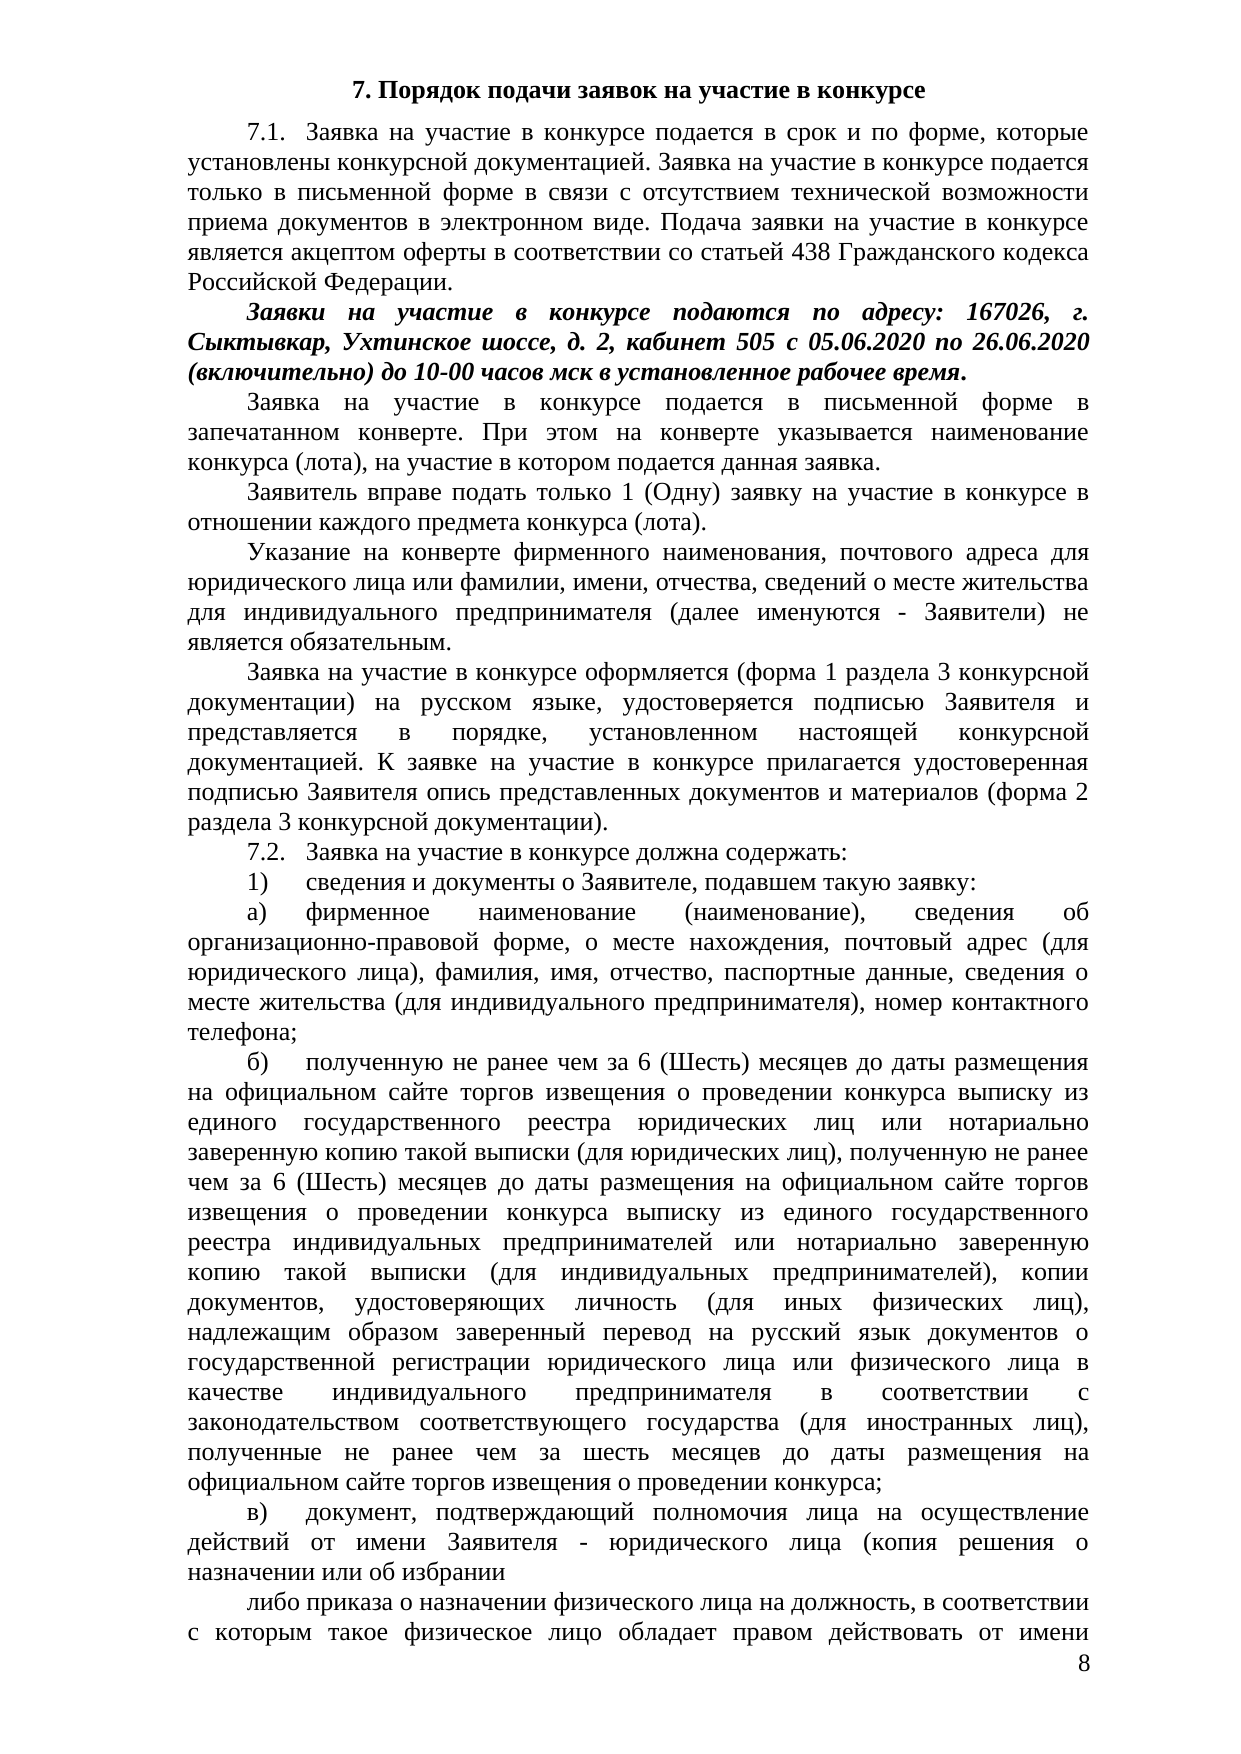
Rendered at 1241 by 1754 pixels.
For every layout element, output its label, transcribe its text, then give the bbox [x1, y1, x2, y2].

text 7.1. Заявка на участие в конкурсе подается в срок и по форме, которые установлены конкурсной документацией. Заявка на участие в конкурсе подается только в письменной форме в связи с отсутствием технической возможности приема документов в электронном виде. Подача заявки на участие в конкурсе является акцептом оферты в соответствии со статьей 438 Гражданского кодекса Российской Федерации. [187, 116, 1090, 296]
text а) фирменное наименование (наименование), сведения об организационно-правовой форме, о месте нахождения, почтовый адрес (для юридического лица), фамилия, имя, отчество, паспортные данные, сведения о месте жительства (для индивидуального предпринимателя), номер контактного телефона; [187, 896, 1090, 1046]
text 1) сведения и документы о Заявителе, подавшем такую заявку: [187, 866, 1090, 896]
text Заявки на участие в конкурсе подаются по адресу: 167026, г. Сыктывкар, Ухтинское шоссе, д. 2, кабинет 505 с 05.06.2020 по 26.06.2020 (включительно) до 10-00 часов мск в установленное рабочее время. [187, 296, 1090, 386]
text Заявка на участие в конкурсе оформляется (форма 1 раздела 3 конкурсной документации) на русском языке, удостоверяется подписью Заявителя и представляется в порядке, установленном настоящей конкурсной документацией. К заявке на участие в конкурсе прилагается удостоверенная подписью Заявителя опись представленных документов и материалов (форма 2 раздела 3 конкурсной документации). [187, 656, 1090, 836]
text 7.2. Заявка на участие в конкурсе должна содержать: [187, 836, 1090, 866]
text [187, 1586, 1090, 1646]
text Заявитель вправе подать только 1 (Одну) заявку на участие в конкурсе в отношении каждого предмета конкурса (лота). [187, 476, 1090, 536]
text 7. Порядок подачи заявок на участие в конкурсе [187, 74, 1090, 104]
text Указание на конверте фирменного наименования, почтового адреса для юридического лица или фамилии, имени, отчества, сведений о месте жительства для индивидуального предпринимателя (далее именуются - Заявители) не является обязательным. [187, 536, 1090, 656]
text б) полученную не ранее чем за 6 (Шесть) месяцев до даты размещения на официальном сайте торгов извещения о проведении конкурса выписку из единого государственного реестра юридических лиц или нотариально заверенную копию такой выписки (для юридических лиц), полученную не ранее чем за 6 (Шесть) месяцев до даты размещения на официальном сайте торгов извещения о проведении конкурса выписку из единого государственного реестра индивидуальных предпринимателей или нотариально заверенную копию такой выписки (для индивидуальных предпринимателей), копии документов, удостоверяющих личность (для иных физических лиц), надлежащим образом заверенный перевод на русский язык документов о государственной регистрации юридического лица или физического лица в качестве индивидуального предпринимателя в соответствии с законодательством соответствующего государства (для иностранных лиц), полученные не ранее чем за шесть месяцев до даты размещения на официальном сайте торгов извещения о проведении конкурса; [187, 1046, 1090, 1496]
text Заявка на участие в конкурсе подается в письменной форме в запечатанном конверте. При этом на конверте указывается наименование конкурса (лота), на участие в котором подается данная заявка. [187, 386, 1090, 476]
text в) документ, подтверждающий полномочия лица на осуществление действий от имени Заявителя - юридического лица (копия решения о назначении или об избрании [187, 1496, 1090, 1586]
